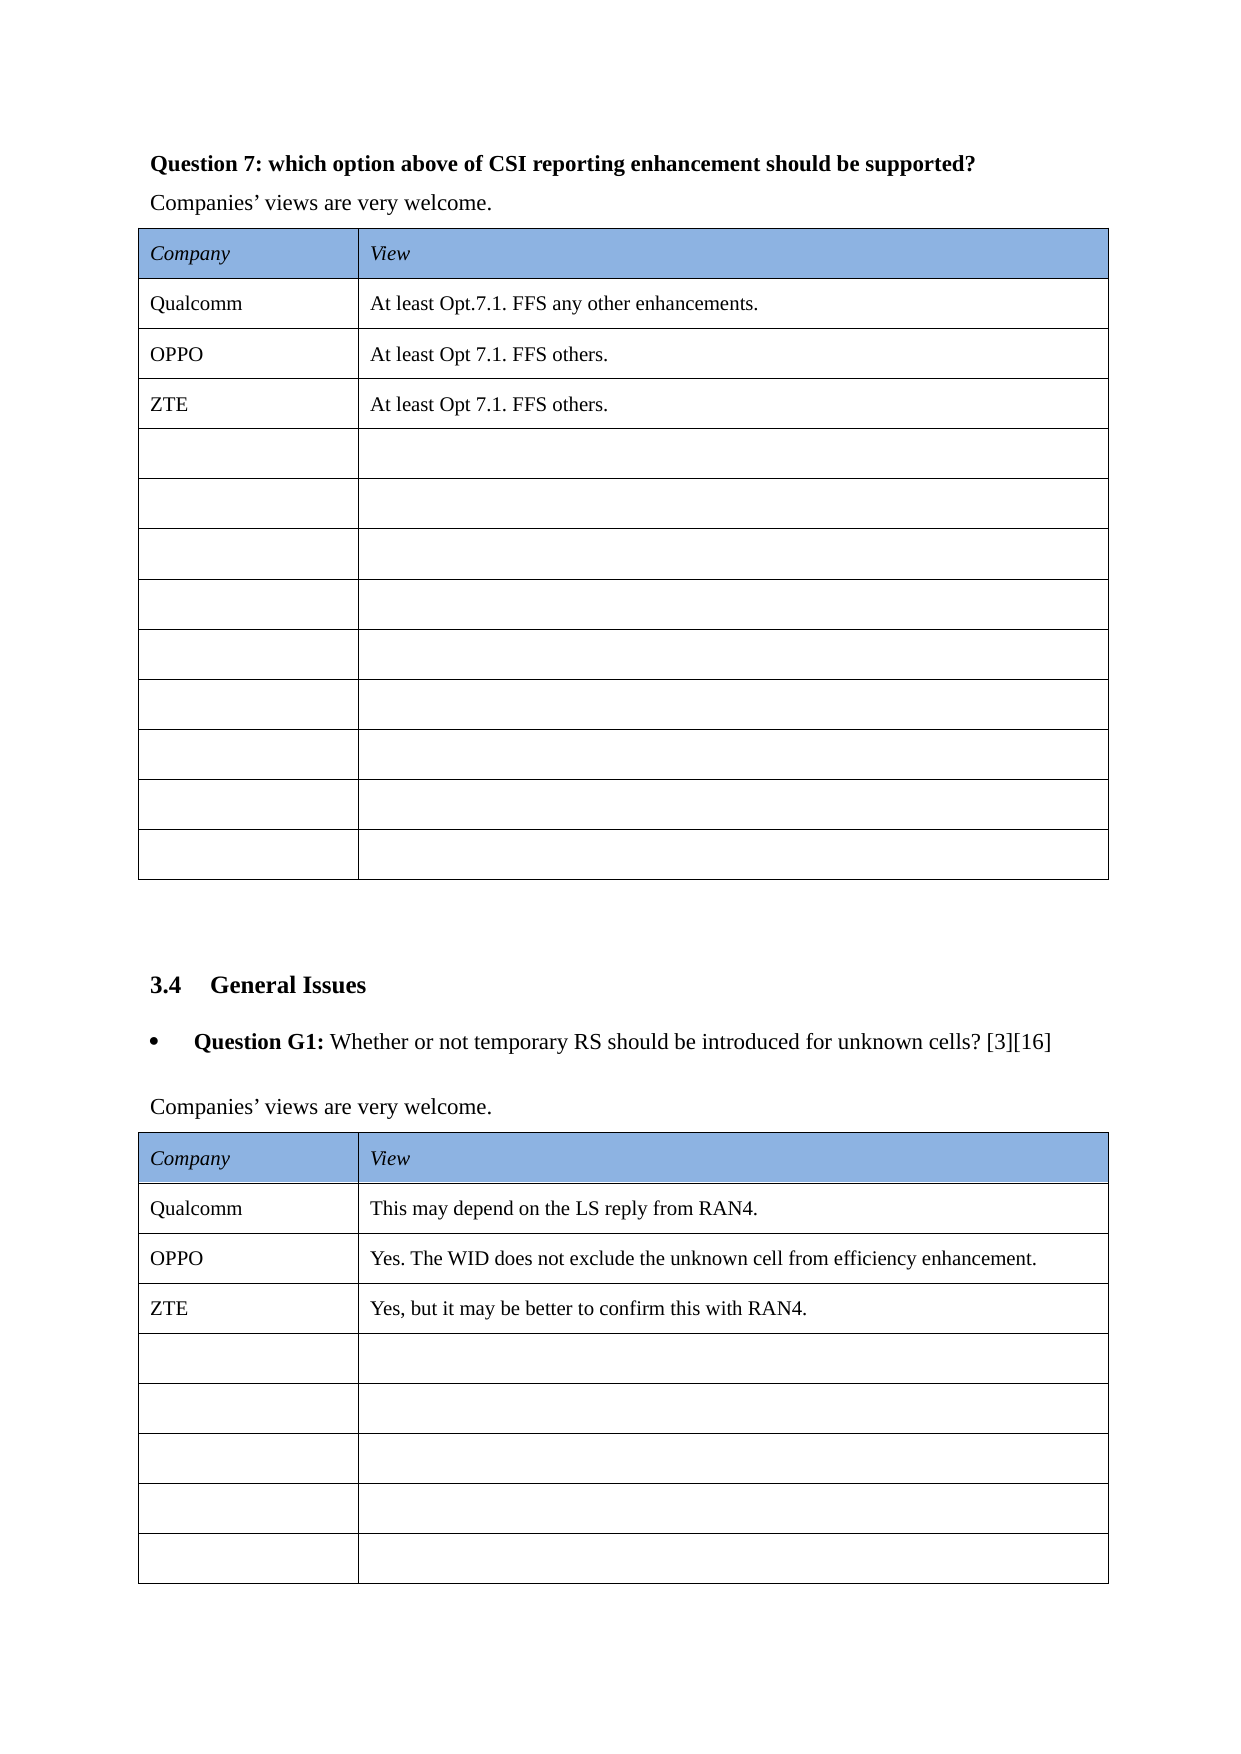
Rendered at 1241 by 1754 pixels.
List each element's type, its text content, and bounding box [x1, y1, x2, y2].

text Question 7: which option above of CSI reporting enhancement should be supported? [150, 150, 1120, 176]
table_cell [139, 1434, 358, 1483]
table_cell [139, 479, 358, 528]
table_cell [359, 730, 1108, 779]
table_header View [359, 1133, 1108, 1182]
table_cell [359, 1384, 1108, 1433]
table_cell [359, 580, 1108, 628]
text Companies’ views are very welcome. [150, 189, 1120, 215]
table_cell Yes. The WID does not exclude the unknown cell from efficiency enhancement. [359, 1234, 1108, 1283]
subtitle General Issues [150, 970, 1120, 999]
table_cell At least Opt.7.1. FFS any other enhancements. [359, 279, 1108, 328]
table_cell [359, 429, 1108, 478]
table_cell [359, 479, 1108, 528]
table_header View [359, 229, 1108, 278]
table_cell [359, 1534, 1108, 1583]
table_cell This may depend on the LS reply from RAN4. [359, 1184, 1108, 1232]
table_cell Qualcomm [139, 1184, 358, 1232]
table_cell OPPO [139, 329, 358, 378]
table_cell ZTE [139, 379, 358, 428]
table_header Company [139, 1133, 358, 1182]
table_cell Qualcomm [139, 279, 358, 328]
table_cell [359, 630, 1108, 679]
table_cell [139, 580, 358, 628]
table_cell [359, 830, 1108, 879]
table_cell [359, 780, 1108, 829]
table_cell Yes, but it may be better to confirm this with RAN4. [359, 1284, 1108, 1333]
table_cell [139, 429, 358, 478]
table_cell [139, 680, 358, 729]
table_cell [139, 1334, 358, 1383]
table_cell [139, 1384, 358, 1433]
table_cell [139, 1484, 358, 1533]
text Companies’ views are very welcome. [150, 1093, 1120, 1120]
table_cell [139, 630, 358, 679]
table_cell [139, 830, 358, 879]
table_cell ZTE [139, 1284, 358, 1333]
table_cell [359, 1434, 1108, 1483]
table_cell OPPO [139, 1234, 358, 1283]
table_cell At least Opt 7.1. FFS others. [359, 329, 1108, 378]
table_cell [139, 529, 358, 578]
table_cell [139, 730, 358, 779]
table_cell [139, 1534, 358, 1583]
table_cell [359, 1484, 1108, 1533]
table_cell At least Opt 7.1. FFS others. [359, 379, 1108, 428]
table_cell [359, 680, 1108, 729]
table_cell [359, 1334, 1108, 1383]
table_cell [139, 780, 358, 829]
list Question G1: Whether or not temporary RS should be introduced for unknown cells? [3][16] [150, 1028, 1120, 1054]
table_header Company [139, 229, 358, 278]
table_cell [359, 529, 1108, 578]
